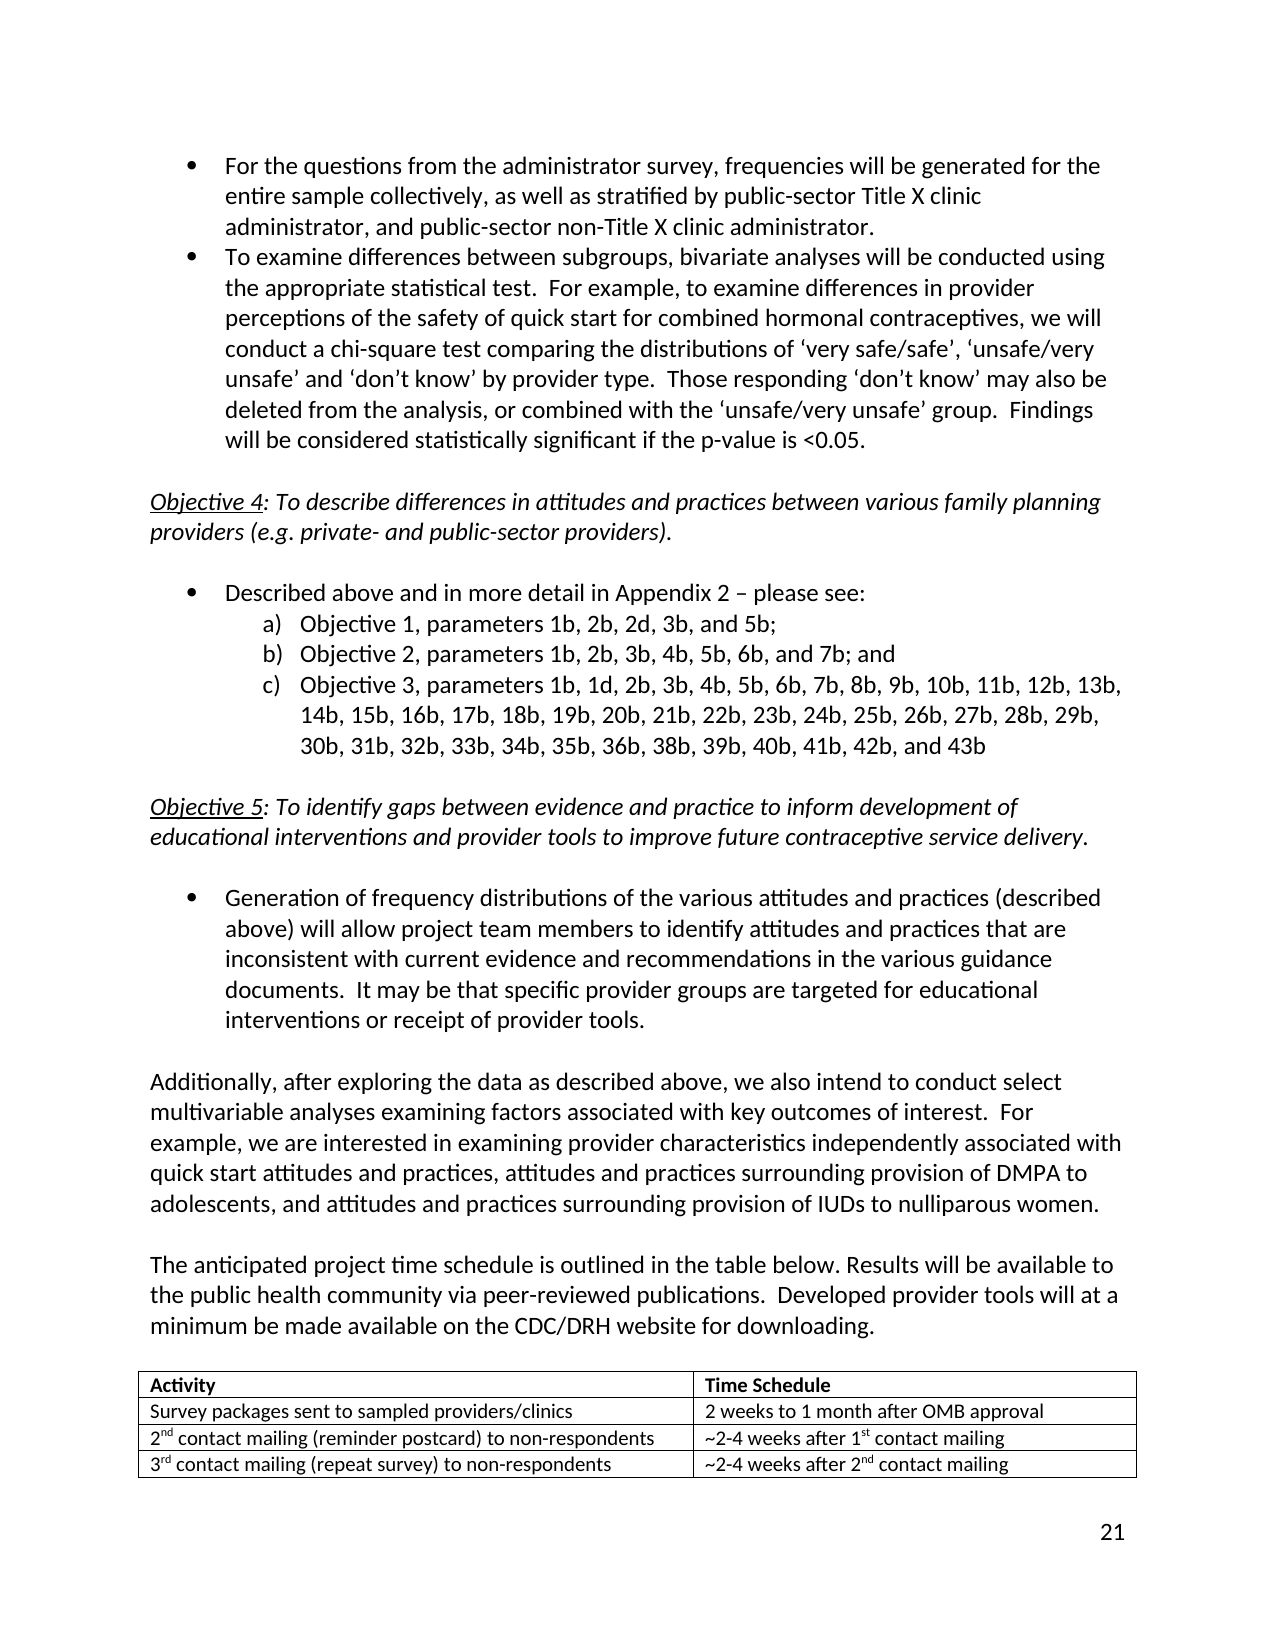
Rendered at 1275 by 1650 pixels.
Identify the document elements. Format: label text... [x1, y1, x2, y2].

text Objective 5: To identify gaps between evidence and practice to inform development of educational interventions and provider tools to improve future contraceptive service delivery. [150, 791, 1125, 852]
list Objective 2, parameters 1b, 2b, 3b, 4b, 5b, 6b, and 7b; and [262, 638, 1125, 669]
table_cell Survey packages sent to sampled providers/clinics [139, 1398, 693, 1424]
list Generation of frequency distributions of the various attitudes and practices (described above) will allow project team members to identify attitudes and practices that are inconsistent with current evidence and recommendations in the various guidance documents. It may be that specific provider groups are targeted for educational interventions or receipt of provider tools. [187, 882, 1125, 1035]
text Objective 4: To describe differences in attitudes and practices between various family planning providers (e.g. private- and public-sector providers). [150, 486, 1125, 547]
table_header Activity [139, 1372, 693, 1397]
list Described above and in more detail in Appendix 2 – please see: [187, 577, 1125, 608]
table_cell 2 weeks to 1 month after OMB approval [694, 1398, 1136, 1424]
table_cell 3rd contact mailing (repeat survey) to non-respondents [139, 1451, 693, 1477]
table_header Time Schedule [694, 1372, 1136, 1397]
text Additionally, after exploring the data as described above, we also intend to conduct select multivariable analyses examining factors associated with key outcomes of interest. For example, we are interested in examining provider characteristics independently associated with quick start attitudes and practices, attitudes and practices surrounding provision of DMPA to adolescents, and attitudes and practices surrounding provision of IUDs to nulliparous women. [150, 1066, 1125, 1218]
table_cell ~2-4 weeks after 2nd contact mailing [694, 1451, 1136, 1477]
table_cell 2nd contact mailing (reminder postcard) to non-respondents [139, 1425, 693, 1450]
table_cell ~2-4 weeks after 1st contact mailing [694, 1425, 1136, 1450]
list Objective 3, parameters 1b, 1d, 2b, 3b, 4b, 5b, 6b, 7b, 8b, 9b, 10b, 11b, 12b, 13b, 14b, 15b, 16b, 17b, 18b, 19b, 20b, 21b, 22b, 23b, 24b, 25b, 26b, 27b, 28b, 29b, 30b, 31b, 32b, 33b, 34b, 35b, 36b, 38b, 39b, 40b, 41b, 42b, and 43b [262, 669, 1125, 760]
list Objective 1, parameters 1b, 2b, 2d, 3b, and 5b; [262, 608, 1125, 638]
list For the questions from the administrator survey, frequencies will be generated for the entire sample collectively, as well as stratified by public-sector Title X clinic administrator, and public-sector non-Title X clinic administrator. [187, 150, 1125, 242]
text The anticipated project time schedule is outlined in the table below. Results will be available to the public health community via peer-reviewed publications. Developed provider tools will at a minimum be made available on the CDC/DRH website for downloading. [150, 1249, 1125, 1340]
list To examine differences between subgroups, bivariate analyses will be conducted using the appropriate statistical test. For example, to examine differences in provider perceptions of the safety of quick start for combined hormonal contraceptives, we will conduct a chi-square test comparing the distributions of ‘very safe/safe’, ‘unsafe/very unsafe’ and ‘don’t know’ by provider type. Those responding ‘don’t know’ may also be deleted from the analysis, or combined with the ‘unsafe/very unsafe’ group. Findings will be considered statistically significant if the p-value is <0.05. [187, 242, 1125, 455]
